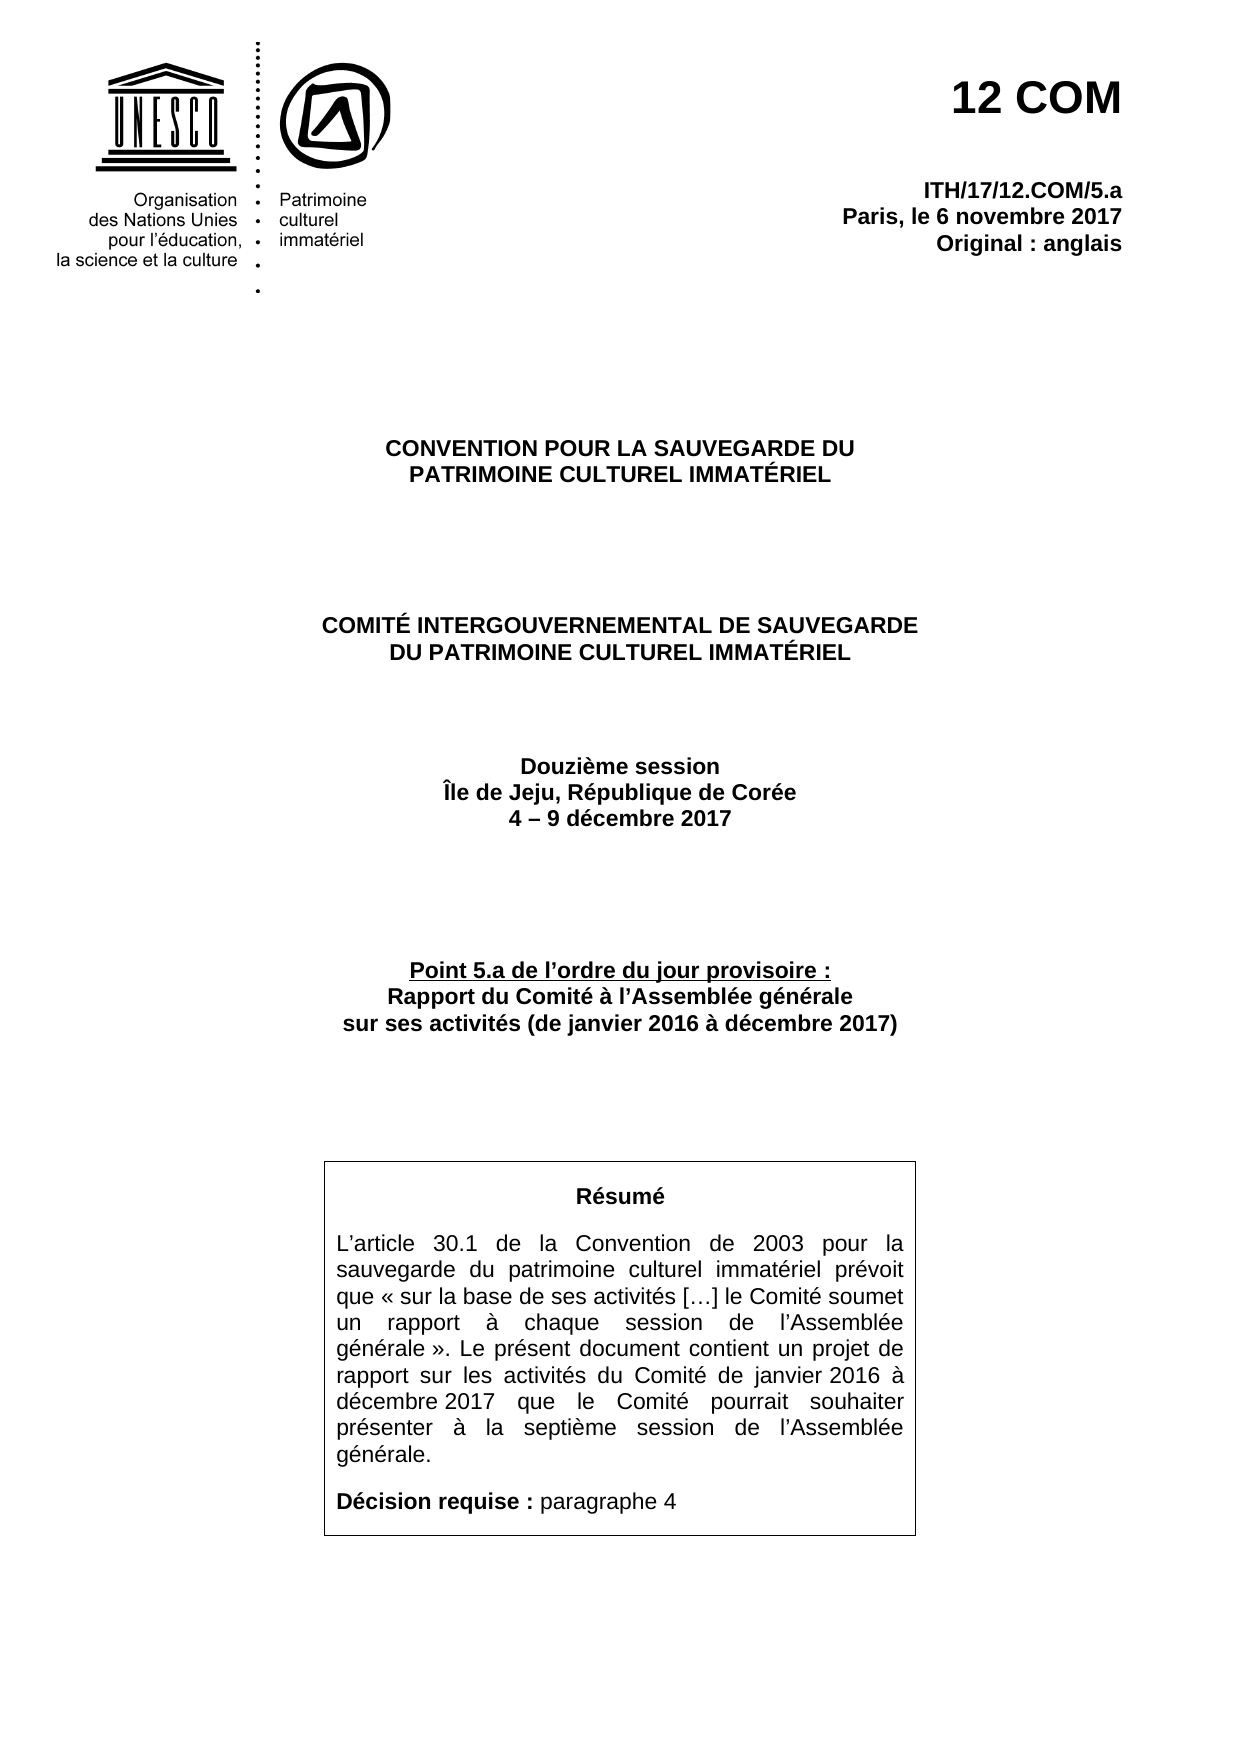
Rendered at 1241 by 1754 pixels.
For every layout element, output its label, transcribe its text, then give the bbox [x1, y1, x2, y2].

text 4 – 9 décembre 2017 [118, 805, 1122, 832]
picture [56, 42, 391, 293]
text Île de Jeju, République de Corée [118, 779, 1122, 805]
text Rapport du Comité à l’Assemblée générale sur ses activités (de janvier 2016 à décembre 2017) [118, 983, 1122, 1036]
text Douzième session [118, 753, 1122, 779]
table_header Résumé L’article 30.1 de la Convention de 2003 pour la sauvegarde du patrimoine culturel immatériel prévoit que « sur la base de ses activités […] le Comité soumet un rapport à chaque session de l’Assemblée générale ». Le présent document contient un projet de rapport sur les activités du Comité de janvier 2016 à décembre 2017 que le Comité pourrait souhaiter présenter à la septième session de l’Assemblée générale. Décision requise : paragraphe 4 [325, 1162, 915, 1535]
text COMITÉ INTERGOUVERNEMENTAL DE SAUVEGARDE DU PATRIMOINE CULTUREL IMMATÉRIEL [118, 612, 1122, 665]
text Point 5.a de l’ordre du jour provisoire : [118, 957, 1122, 983]
text CONVENTION POUR LA SAUVEGARDE DU PATRIMOINE CULTUREL IMMATÉRIEL [118, 435, 1122, 487]
